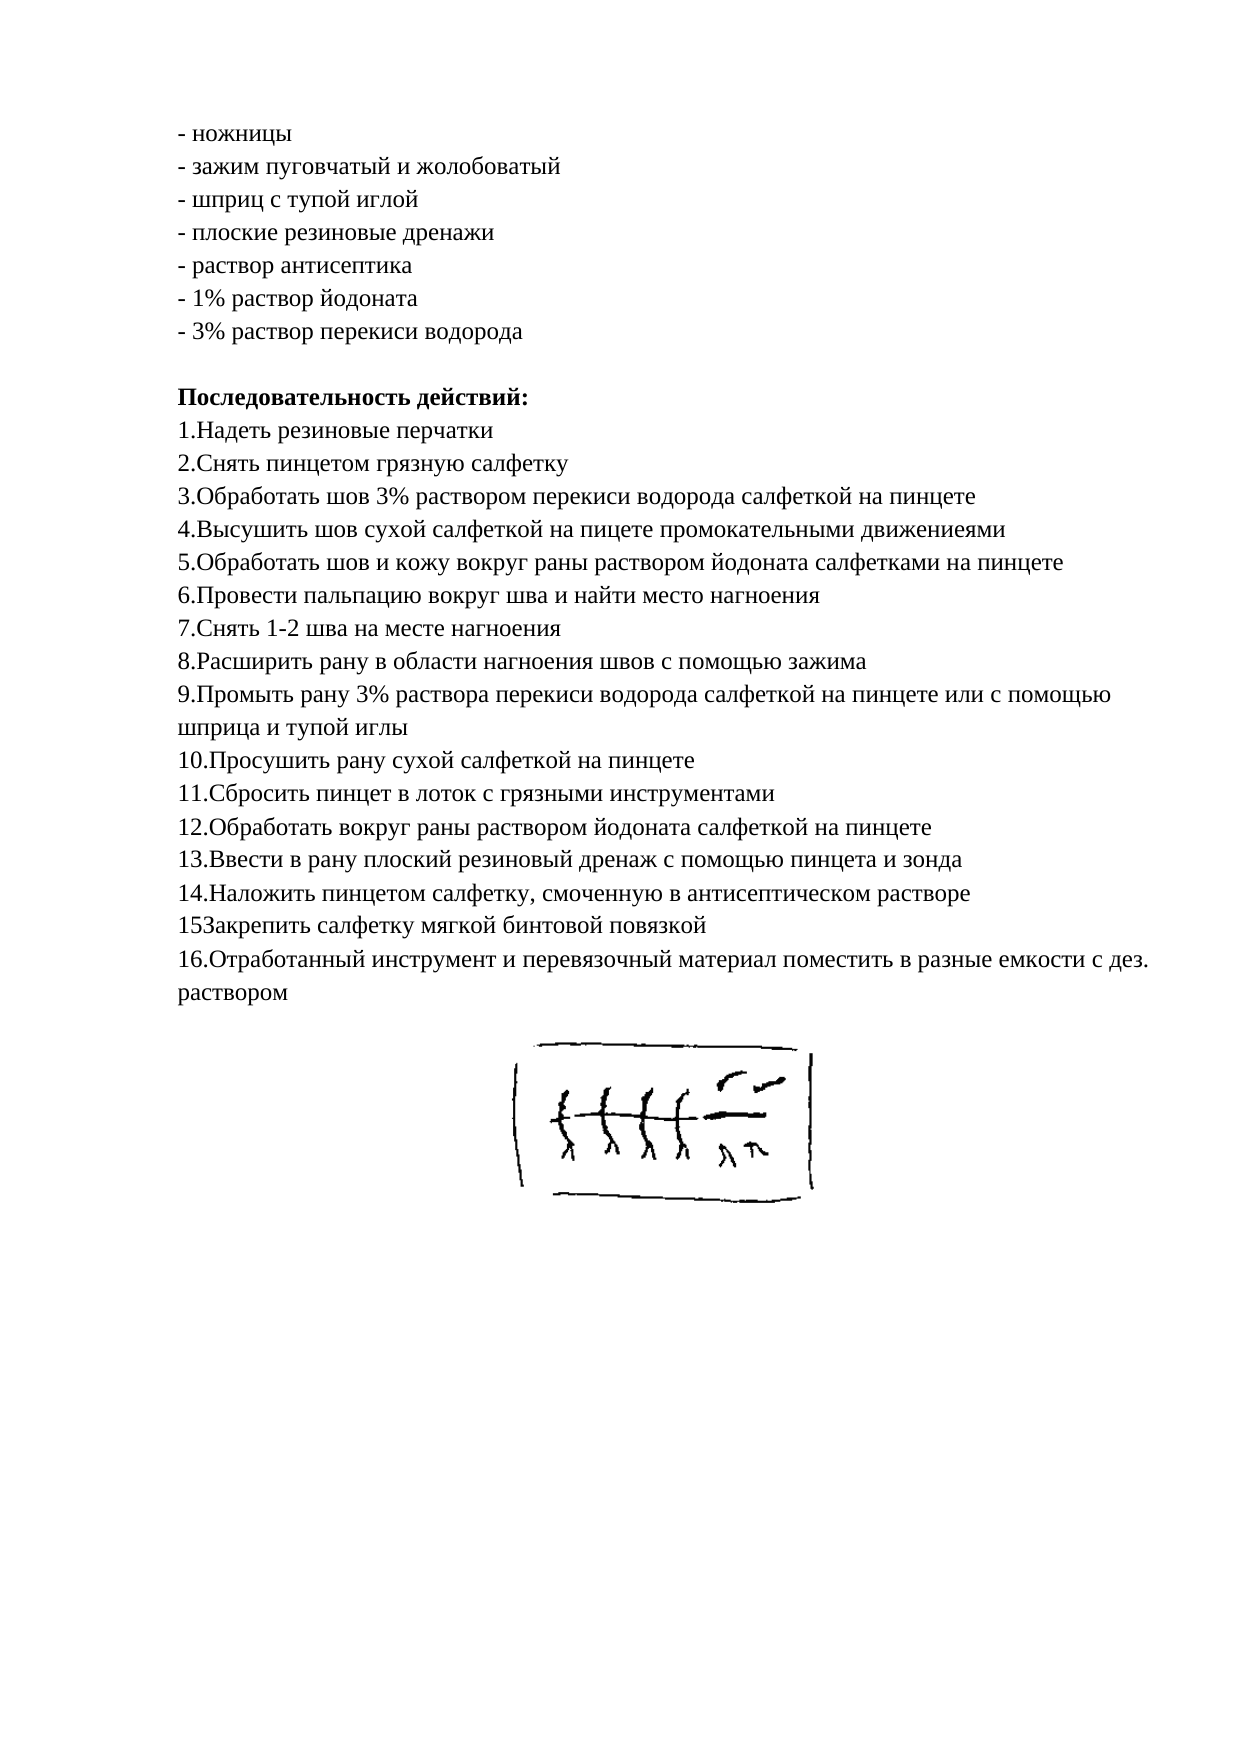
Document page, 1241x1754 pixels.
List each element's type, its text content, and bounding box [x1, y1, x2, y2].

text 5.Обработать шов и кожу вокруг раны раствором йодоната салфетками на пинцете [177, 547, 1152, 576]
text 4.Высушить шов сухой салфеткой на пицете промокательными движениеями [177, 514, 1152, 543]
text Последовательность действий: [177, 382, 1152, 411]
text 16.Отработанный инструмент и перевязочный материал поместить в разные емкости с дез. раствором [177, 944, 1152, 1005]
text - шприц с тупой иглой [177, 184, 1152, 213]
text - зажим пуговчатый и жолобоватый [177, 151, 1152, 180]
text 3.Обработать шов 3% раствором перекиси водорода салфеткой на пинцете [177, 481, 1152, 510]
text 13.Ввести в рану плоский резиновый дренаж с помощью пинцета и зонда [177, 844, 1152, 873]
text 7.Снять 1-2 шва на месте нагноения [177, 613, 1152, 642]
text 2.Снять пинцетом грязную салфетку [177, 448, 1152, 477]
text 12.Обработать вокруг раны раствором йодоната салфеткой на пинцете [177, 812, 1152, 840]
text - 1% раствор йодоната [177, 283, 1152, 312]
text 8.Расширить рану в области нагноения швов с помощью зажима [177, 646, 1152, 675]
picture [498, 1036, 830, 1215]
text 1.Надеть резиновые перчатки [177, 415, 1152, 444]
text 9.Промыть рану 3% раствора перекиси водорода салфеткой на пинцете или с помощью шприца и тупой иглы [177, 679, 1152, 741]
text - плоские резиновые дренажи [177, 217, 1152, 246]
text 11.Сбросить пинцет в лоток с грязными инструментами [177, 778, 1152, 807]
text 14.Наложить пинцетом салфетку, смоченную в антисептическом растворе [177, 878, 1152, 906]
text 10.Просушить рану сухой салфеткой на пинцете [177, 746, 1152, 774]
text 6.Провести пальпацию вокруг шва и найти место нагноения [177, 580, 1152, 609]
text 15Закрепить салфетку мягкой бинтовой повязкой [177, 911, 1152, 939]
text - 3% раствор перекиси водорода [177, 316, 1152, 345]
text - ножницы [177, 118, 1152, 147]
text - раствор антисептика [177, 250, 1152, 279]
